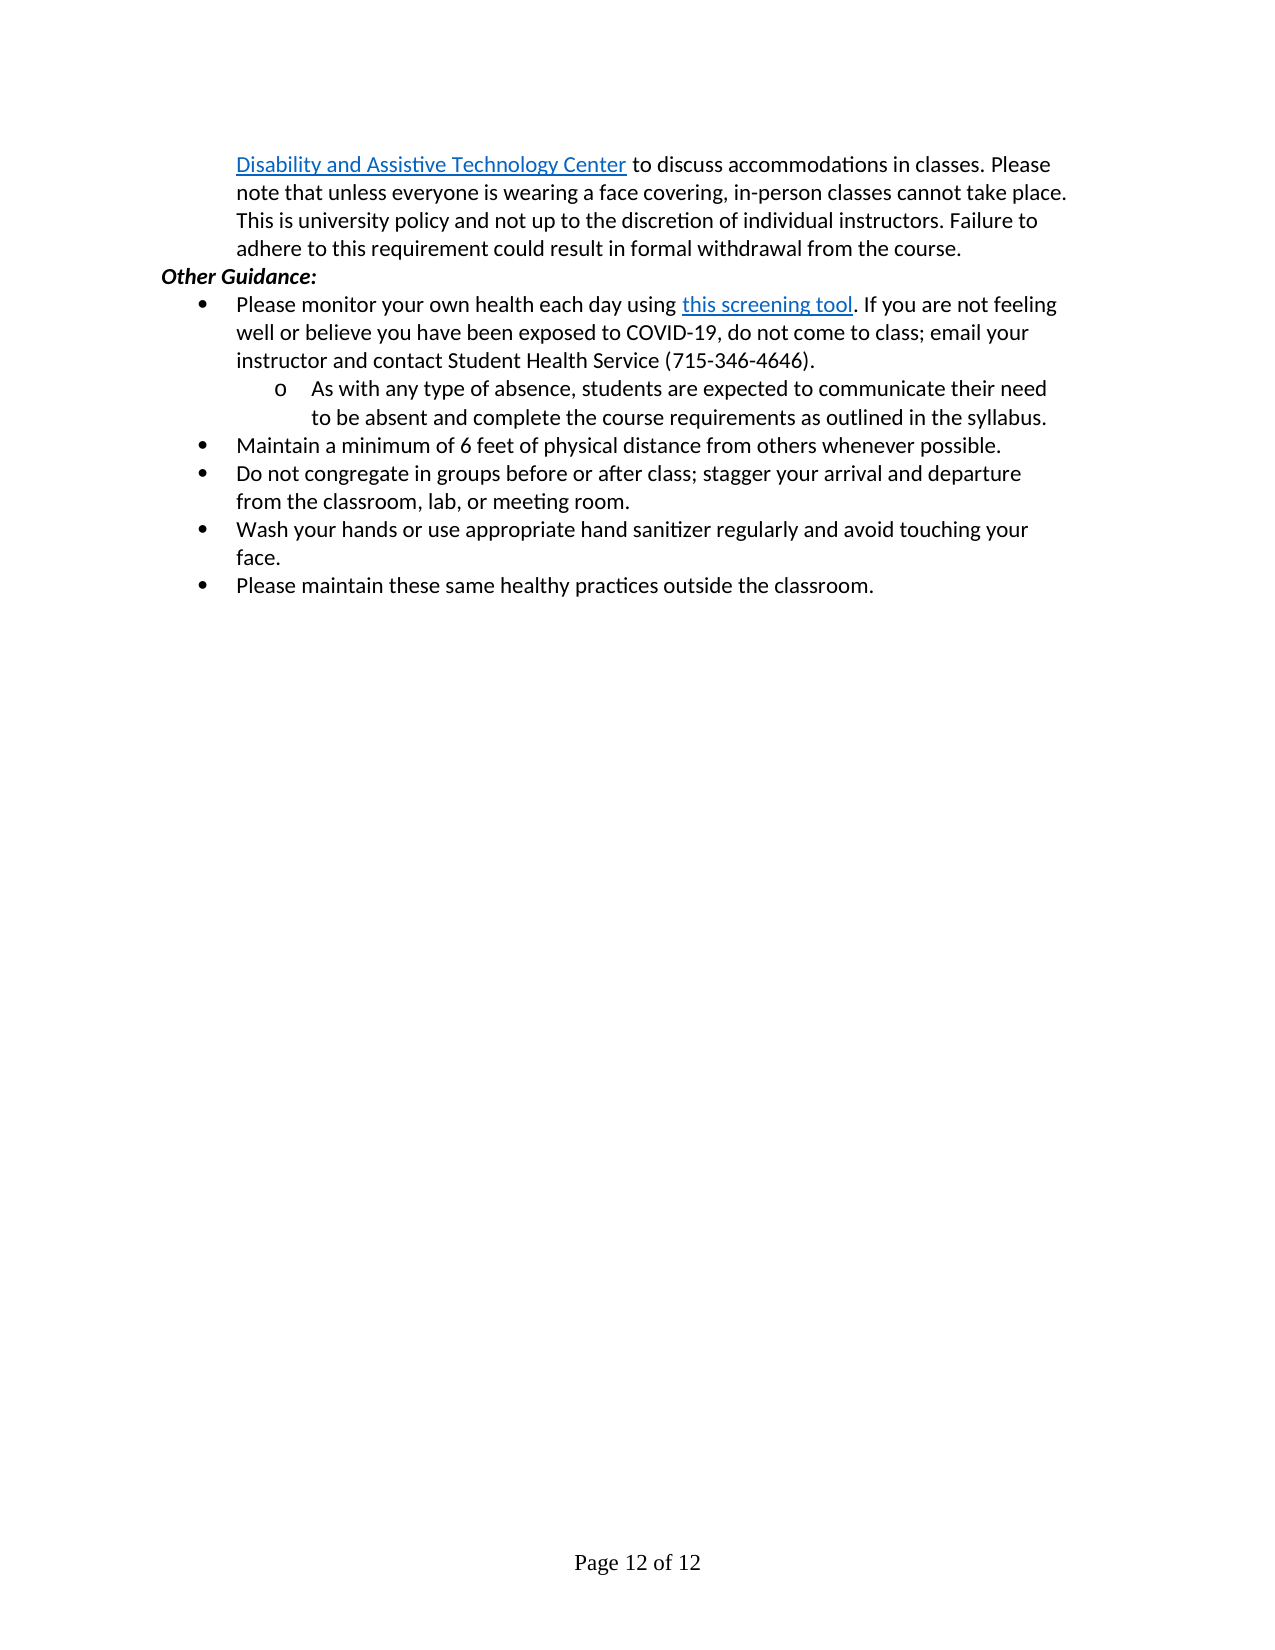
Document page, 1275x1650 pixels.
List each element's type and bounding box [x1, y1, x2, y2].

table_header [150, 150, 1084, 627]
